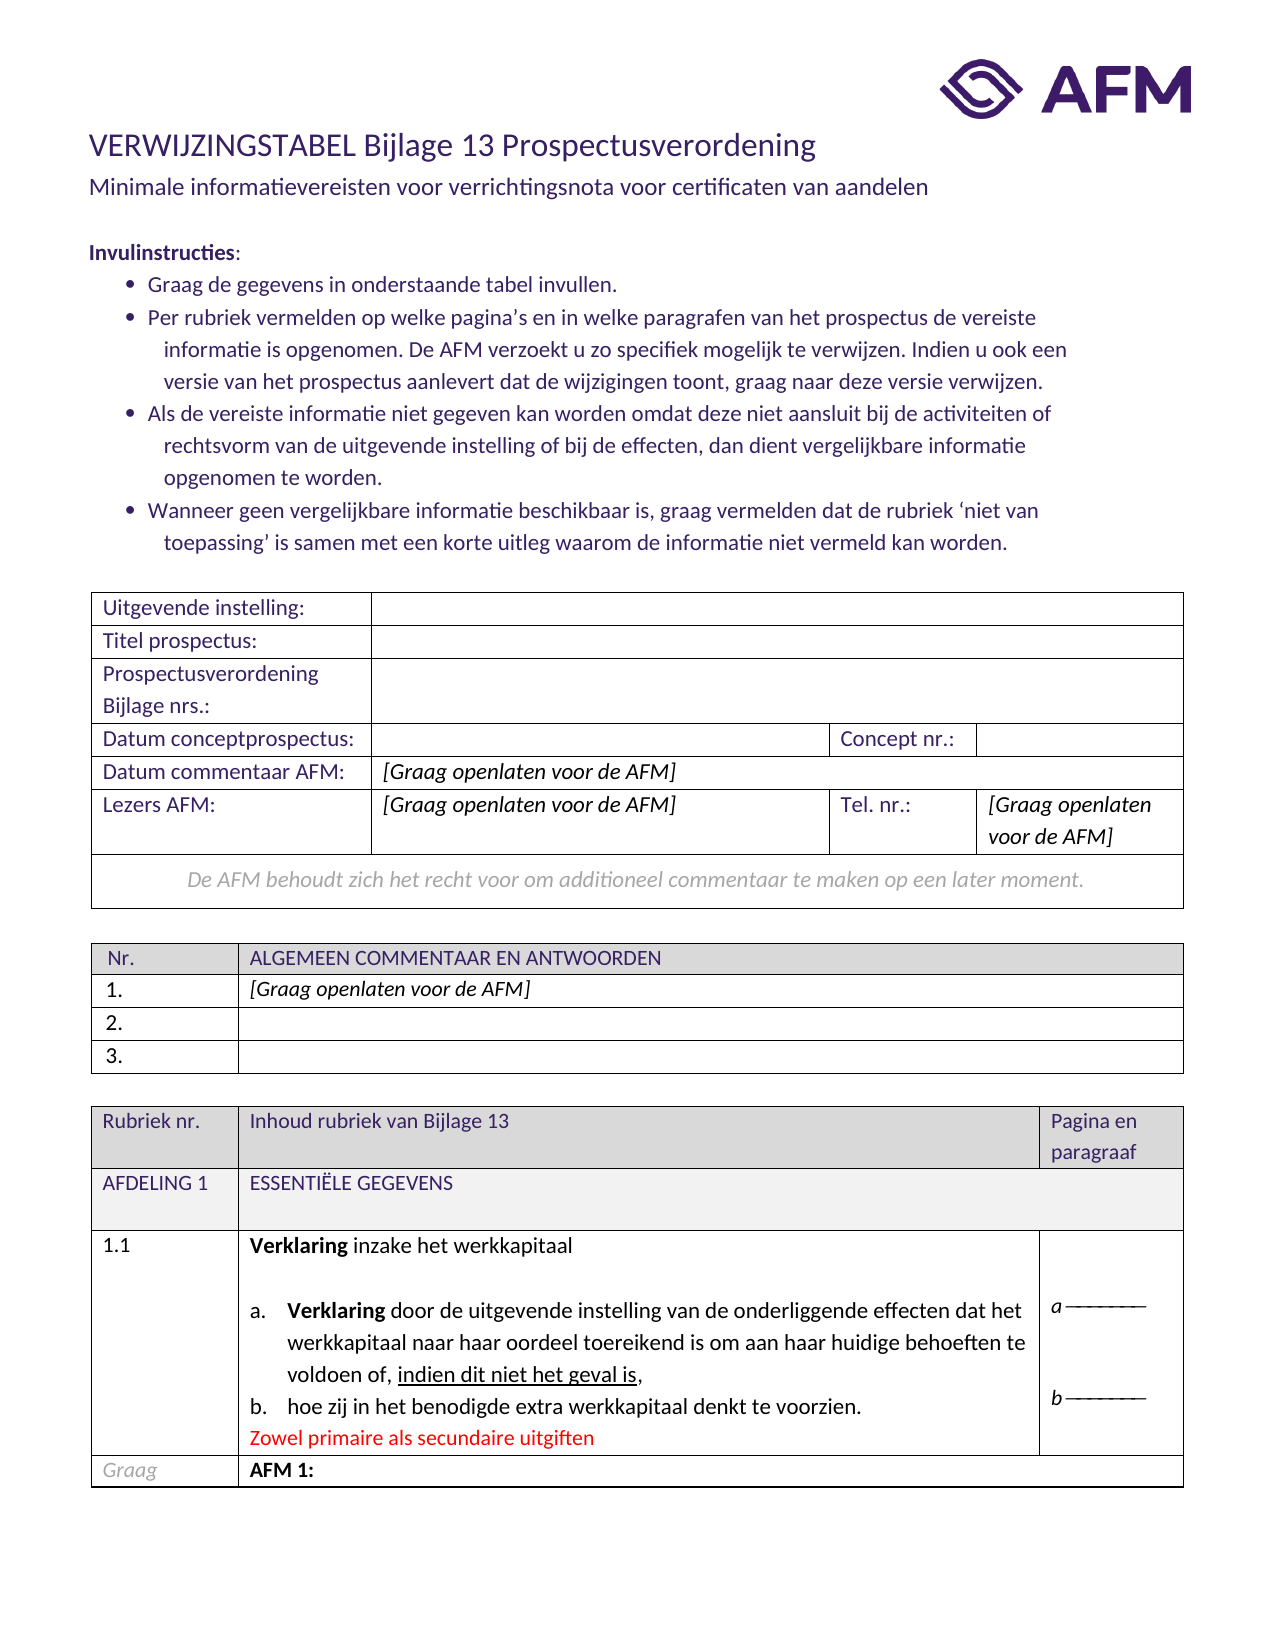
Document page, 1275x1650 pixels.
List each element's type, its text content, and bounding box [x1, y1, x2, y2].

table_header Inhoud rubriek van Bijlage 13 [239, 1107, 1039, 1168]
table_cell Tel. nr.: [830, 790, 976, 854]
table_cell Graag openlaten [92, 1456, 238, 1486]
table_cell AFM 1: [239, 1456, 1183, 1486]
table_cell [239, 1041, 1183, 1073]
table_header ALGEMEEN COMMENTAAR EN ANTWOORDEN [239, 944, 1183, 974]
table_cell De AFM behoudt zich het recht voor om additioneel commentaar te maken op een later moment. [92, 855, 1183, 907]
table_cell ESSENTIËLE GEGEVENS [239, 1169, 1183, 1230]
table_cell [977, 724, 1183, 756]
list Per rubriek vermelden op welke pagina’s en in welke paragrafen van het prospectus de vereiste informatie is opgenomen. De AFM verzoekt u zo specifiek mogelijk te verwijzen. Indien u ook een versie van het prospectus aanlevert dat de wijzigingen toont, graag naar deze versie verwijzen. [126, 303, 1127, 395]
table_cell AFDELING 1 [92, 1169, 238, 1230]
table_cell 1.1 [92, 1231, 238, 1455]
table_cell [Graag openlaten voor de AFM] [239, 975, 1183, 1007]
table_cell [239, 1008, 1183, 1040]
table_cell Datum conceptprospectus: [92, 724, 371, 756]
table_cell Prospectusverordening Bijlage nrs.: [92, 659, 371, 723]
table_cell [Graag openlaten voor de AFM] [372, 757, 1183, 789]
table_cell Datum commentaar AFM: [92, 757, 371, 789]
table_header Pagina en paragraaf [1040, 1107, 1183, 1168]
table_cell Concept nr.: [830, 724, 976, 756]
table_cell [92, 1008, 238, 1040]
table_header Rubriek nr. [92, 1107, 238, 1168]
table_cell Titel prospectus: [92, 626, 371, 658]
table_cell [372, 626, 1183, 658]
list Als de vereiste informatie niet gegeven kan worden omdat deze niet aansluit bij de activiteiten of rechtsvorm van de uitgevende instelling of bij de effecten, dan dient vergelijkbare informatie opgenomen te worden. [126, 399, 1127, 492]
list Wanneer geen vergelijkbare informatie beschikbaar is, graag vermelden dat de rubriek ‘niet van toepassing’ is samen met een korte uitleg waarom de informatie niet vermeld kan worden. [126, 496, 1127, 556]
table_cell [372, 659, 1183, 723]
table_cell [372, 724, 829, 756]
table_cell [Graag openlaten voor de AFM] [372, 790, 829, 854]
list Graag de gegevens in onderstaande tabel invullen. [126, 270, 1127, 298]
text Invulinstructies: [88, 238, 1181, 266]
text Minimale informatievereisten voor verrichtingsnota voor certificaten van aandelen [88, 171, 1181, 202]
table_cell Lezers AFM: [92, 790, 371, 854]
table_cell [92, 1041, 238, 1073]
table_cell [Graag openlaten voor de AFM] [977, 790, 1183, 854]
table_cell [92, 975, 238, 1007]
table_header [372, 593, 1183, 625]
table_header Uitgevende instelling: [92, 593, 371, 625]
text VERWIJZINGSTABEL Bijlage 13 Prospectusverordening [88, 74, 1181, 165]
table_cell Verklaring inzake het werkkapitaal Verklaring door de uitgevende instelling van de onderliggende effecten dat het werkkapitaal naar haar oordeel toereikend is om aan haar huidige behoeften te voldoen of, indien dit niet het geval is, hoe zij in het benodigde extra werkkapitaal denkt te voorzien. Zowel primaire als secundaire uitgiften [239, 1231, 1039, 1455]
picture [938, 59, 1192, 119]
table_cell a ─────── b ─────── [1040, 1231, 1183, 1455]
table_header Nr. [92, 944, 238, 974]
